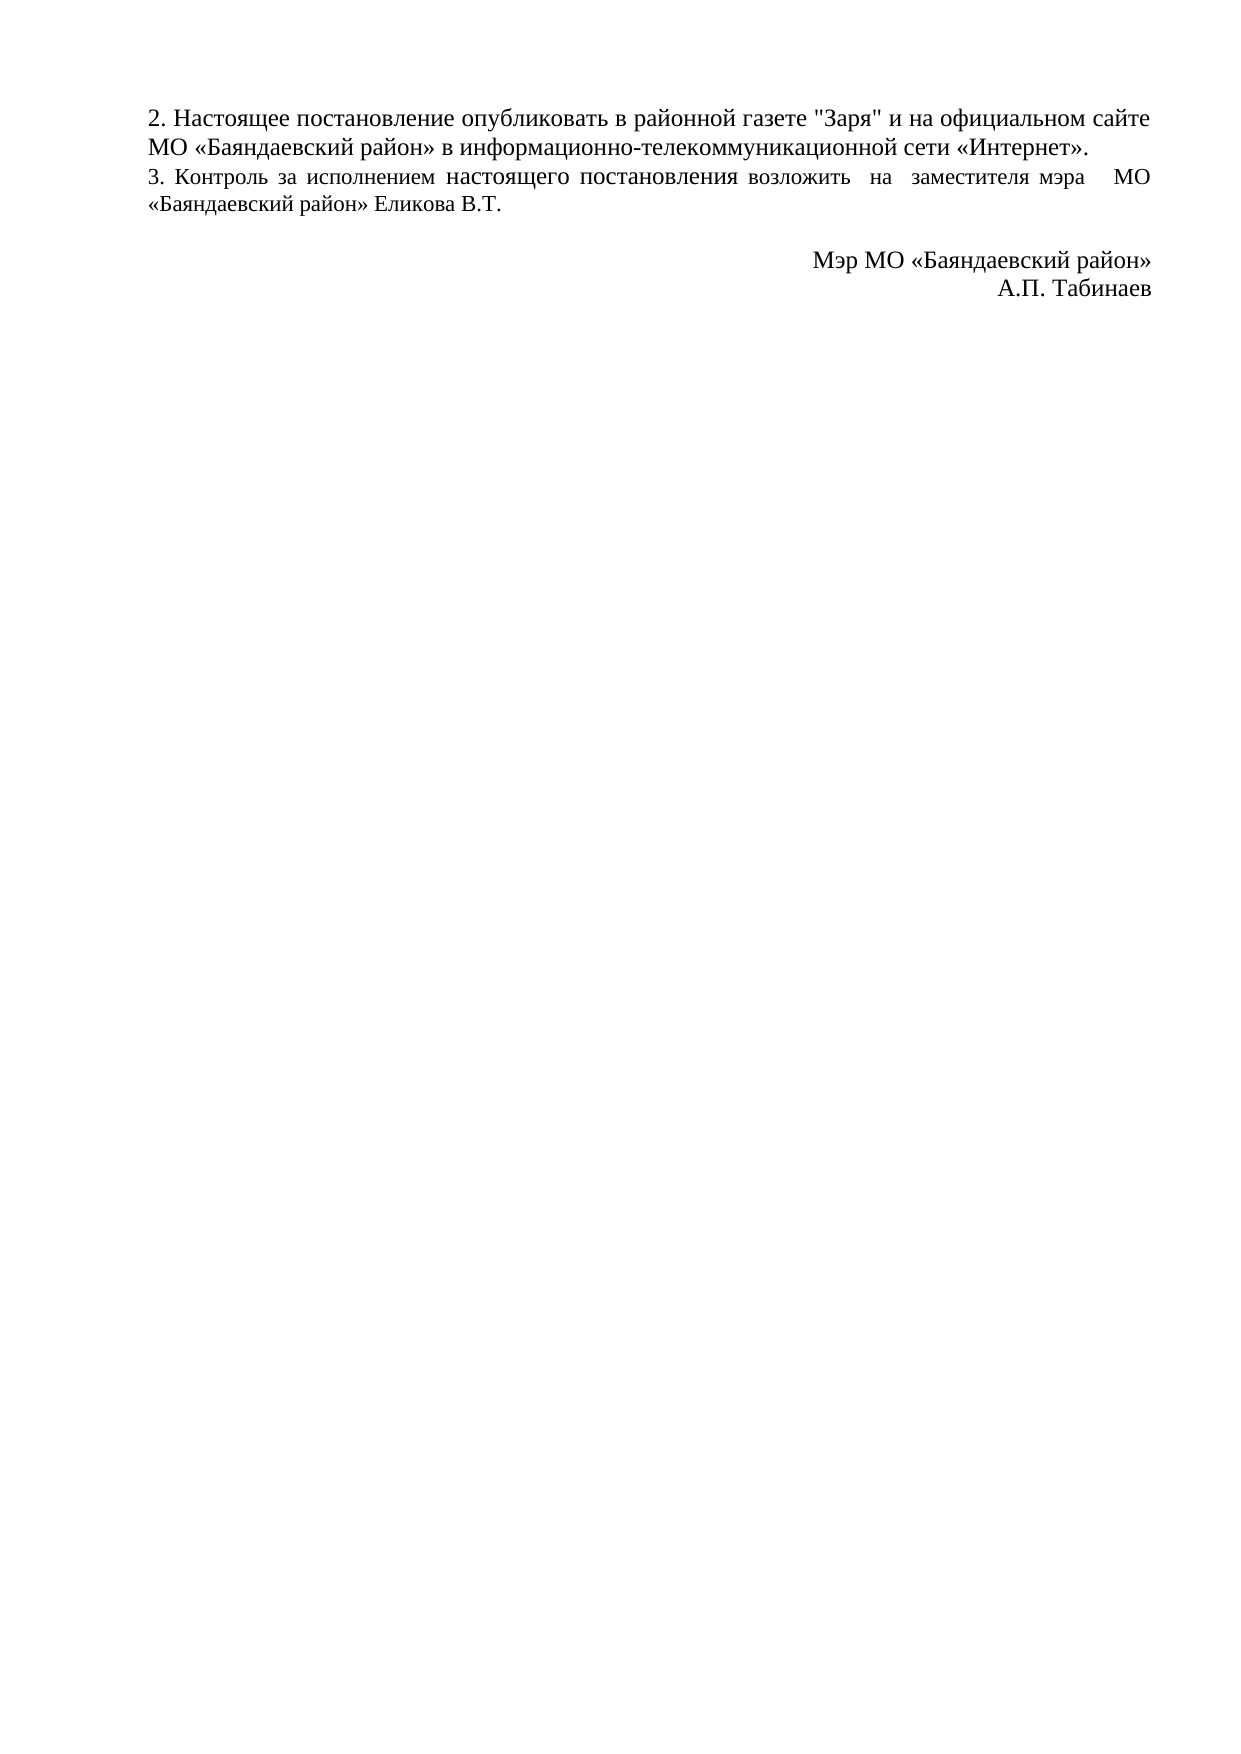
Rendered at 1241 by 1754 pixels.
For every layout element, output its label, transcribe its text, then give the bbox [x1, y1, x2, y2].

list 3. Контроль за исполнением настоящего постановления возложить на заместителя мэра МО «Баяндаевский район» Еликова В.Т. [148, 161, 1152, 216]
text А.П. Табинаев [177, 273, 1152, 302]
text Мэр МО «Баяндаевский район» [177, 245, 1152, 273]
list 2. Настоящее постановление опубликовать в районной газете "Заря" и на официальном сайте МО «Баяндаевский район» в информационно-телекоммуникационной сети «Интернет». [148, 103, 1152, 161]
